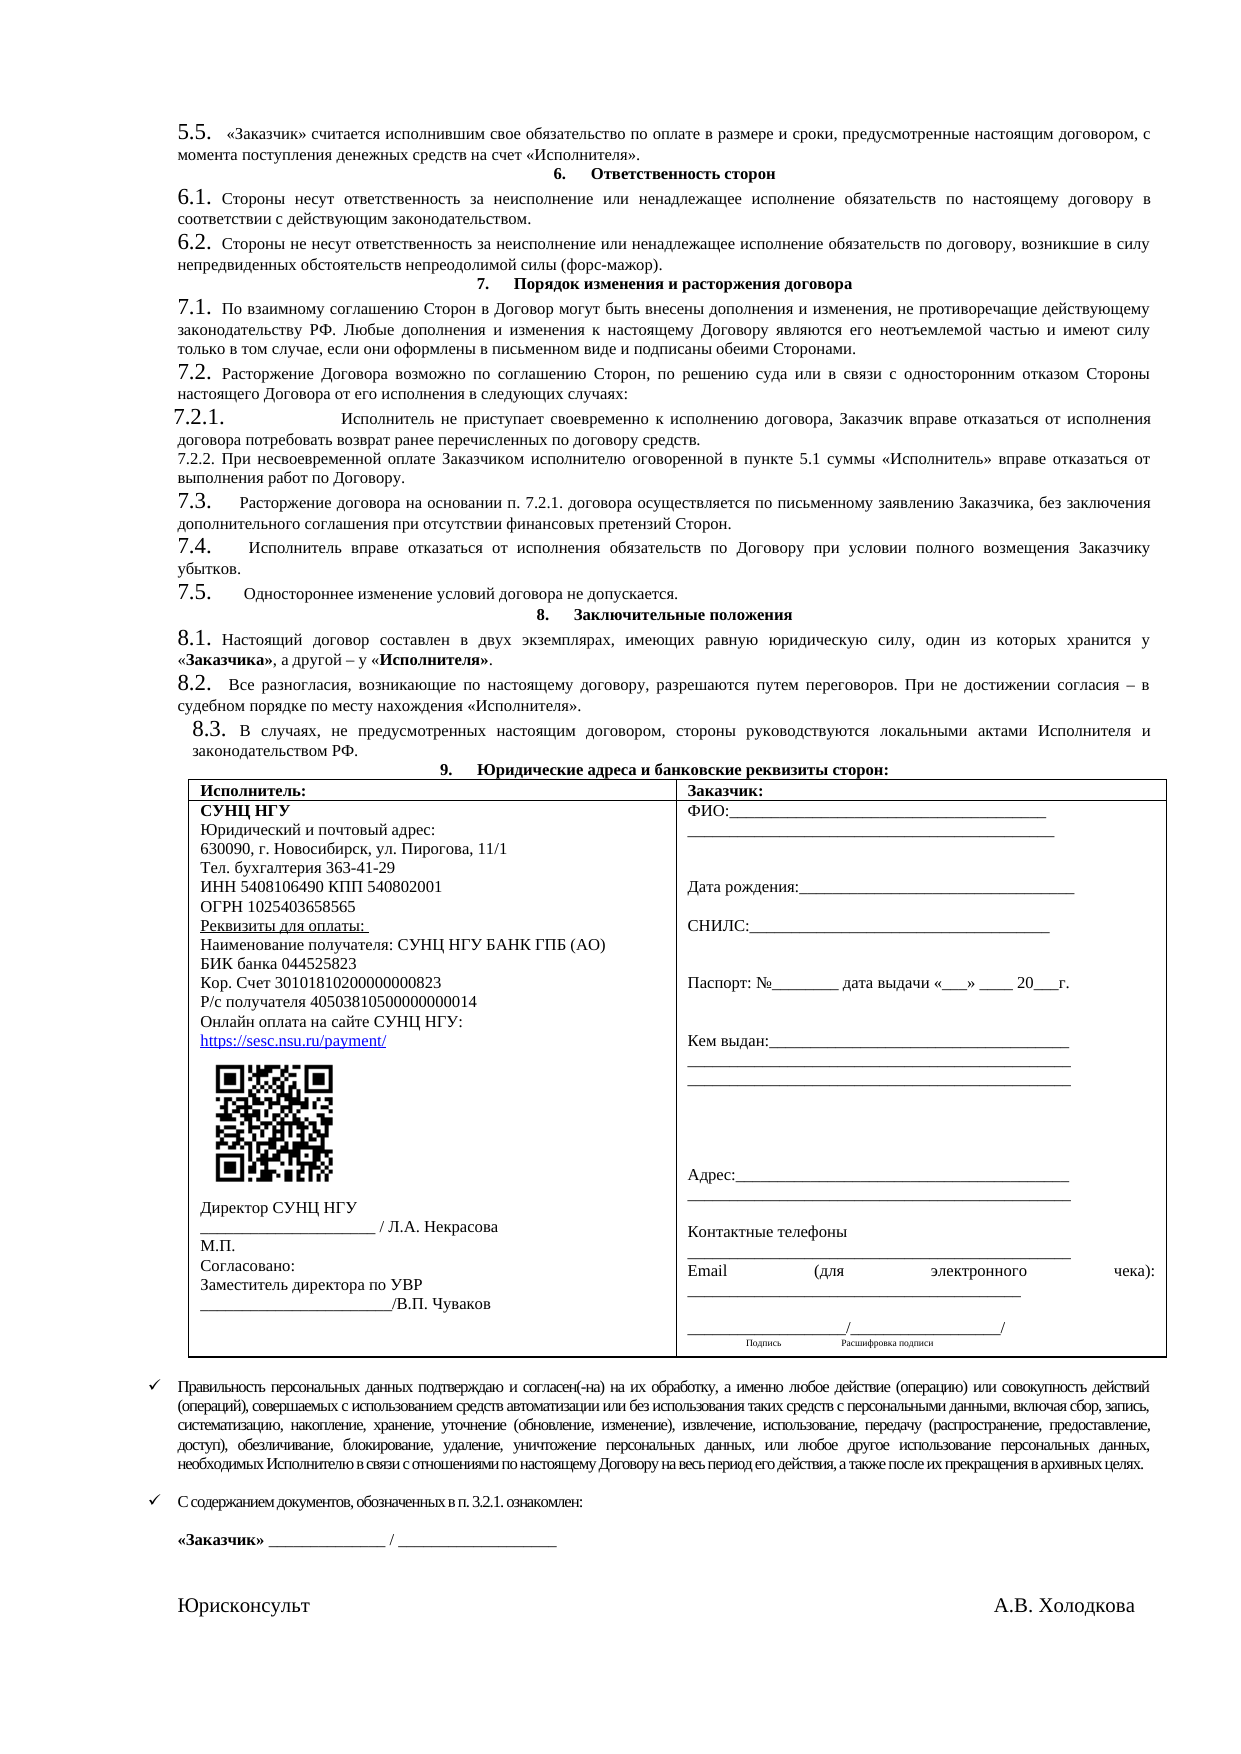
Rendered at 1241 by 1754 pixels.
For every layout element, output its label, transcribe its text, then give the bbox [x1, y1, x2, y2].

list Исполнитель не приступает своевременно к исполнению договора, Заказчик вправе отказаться от исполнения договора потребовать возврат ранее перечисленных по договору средств. [173, 403, 1152, 449]
text 7.2.2. При несвоевременной оплате Заказчиком исполнителю оговоренной в пункте 5.1 суммы «Исполнитель» вправе отказаться от выполнения работ по Договору. [177, 449, 1152, 487]
list В случаях, не предусмотренных настоящим договором, стороны руководствуются локальными актами Исполнителя и законодательством РФ. [192, 715, 1152, 760]
table_cell ФИО:______________________________________ ____________________________________________ Дата рождения:_________________________________ СНИЛС:____________________________________ Паспорт: №________ дата выдачи «___» ____ 20___г. Кем выдан:____________________________________ ______________________________________________ ______________________________________________ Адрес:________________________________________ ______________________________________________ Контактные телефоны ______________________________________________ Email (для электронного чека): ________________________________________ ___________________/__________________/ Подпись Расшифровка подписи [677, 801, 1166, 1356]
list Правильность персональных данных подтверждаю и согласен(-на) на их обработку, а именно любое действие (операцию) или совокупность действий (операций), совершаемых с использованием средств автоматизации или без использования таких средств с персональными данными, включая сбор, запись, систематизацию, накопление, хранение, уточнение (обновление, изменение), извлечение, использование, передачу (распространение, предоставление, доступ), обезличивание, блокирование, удаление, уничтожение персональных данных, или любое другое использование персональных данных, необходимых Исполнителю в связи с отношениями по настоящему Договору на весь период его действия, а также после их прекращения в архивных целях. [148, 1377, 1152, 1473]
list По взаимному соглашению Сторон в Договор могут быть внесены дополнения и изменения, не противоречащие действующему законодательству РФ. Любые дополнения и изменения к настоящему Договору являются его неотъемлемой частью и имеют силу только в том случае, если они оформлены в письменном виде и подписаны обеими Сторонами. [177, 293, 1152, 358]
list Стороны не несут ответственность за неисполнение или ненадлежащее исполнение обязательств по договору, возникшие в силу непредвиденных обстоятельств непреодолимой силы (форс-мажор). [177, 228, 1152, 274]
list «Заказчик» считается исполнившим свое обязательство по оплате в размере и сроки, предусмотренные настоящим договором, с момента поступления денежных средств на счет «Исполнителя». [177, 118, 1152, 164]
list Одностороннее изменение условий договора не допускается. [177, 578, 1152, 604]
list Ответственность сторон [177, 164, 1152, 183]
text «Заказчик» ______________ / ___________________ [177, 1530, 1152, 1549]
list Юридические адреса и банковские реквизиты сторон: [177, 760, 1152, 779]
list Стороны несут ответственность за неисполнение или ненадлежащее исполнение обязательств по настоящему договору в соответствии с действующим законодательством. [177, 183, 1152, 228]
list Расторжение договора на основании п. 7.2.1. договора осуществляется по письменному заявлению Заказчика, без заключения дополнительного соглашения при отсутствии финансовых претензий Сторон. [177, 487, 1152, 533]
table_header Исполнитель: [189, 780, 676, 799]
picture [200, 1049, 349, 1198]
list Все разногласия, возникающие по настоящему договору, разрешаются путем переговоров. При не достижении согласия – в судебном порядке по месту нахождения «Исполнителя». [177, 669, 1152, 715]
list С содержанием документов, обозначенных в п. 3.2.1. ознакомлен: [148, 1492, 1152, 1511]
list Настоящий договор составлен в двух экземплярах, имеющих равную юридическую силу, один из которых хранится у «Заказчика», а другой – у «Исполнителя». [177, 624, 1152, 669]
list Исполнитель вправе отказаться от исполнения обязательств по Договору при условии полного возмещения Заказчику убытков. [177, 533, 1152, 578]
list Расторжение Договора возможно по соглашению Сторон, по решению суда или в связи с односторонним отказом Стороны настоящего Договора от его исполнения в следующих случаях: [177, 358, 1152, 403]
text Юрисконсульт А.В. Холодкова [177, 1593, 1152, 1617]
list Заключительные положения [177, 604, 1152, 624]
table_header Заказчик: [677, 780, 1166, 799]
list Порядок изменения и расторжения договора [177, 274, 1152, 293]
table_cell СУНЦ НГУ Юридический и почтовый адрес: 630090, г. Новосибирск, ул. Пирогова, 11/1 Тел. бухгалтерия 363-41-29 ИНН 5408106490 КПП 540802001 ОГРН 1025403658565 Реквизиты для оплаты: Наименование получателя: СУНЦ НГУ БАНК ГПБ (АО) БИК банка 044525823 Кор. Счет 30101810200000000823 Р/с получателя 40503810500000000014 Онлайн оплата на сайте СУНЦ НГУ: https://sesc.nsu.ru/payment/ Директор СУНЦ НГУ _____________________ / Л.А. Некрасова М.П. Согласовано: Заместитель директора по УВР _______________________/В.П. Чуваков [189, 801, 676, 1356]
